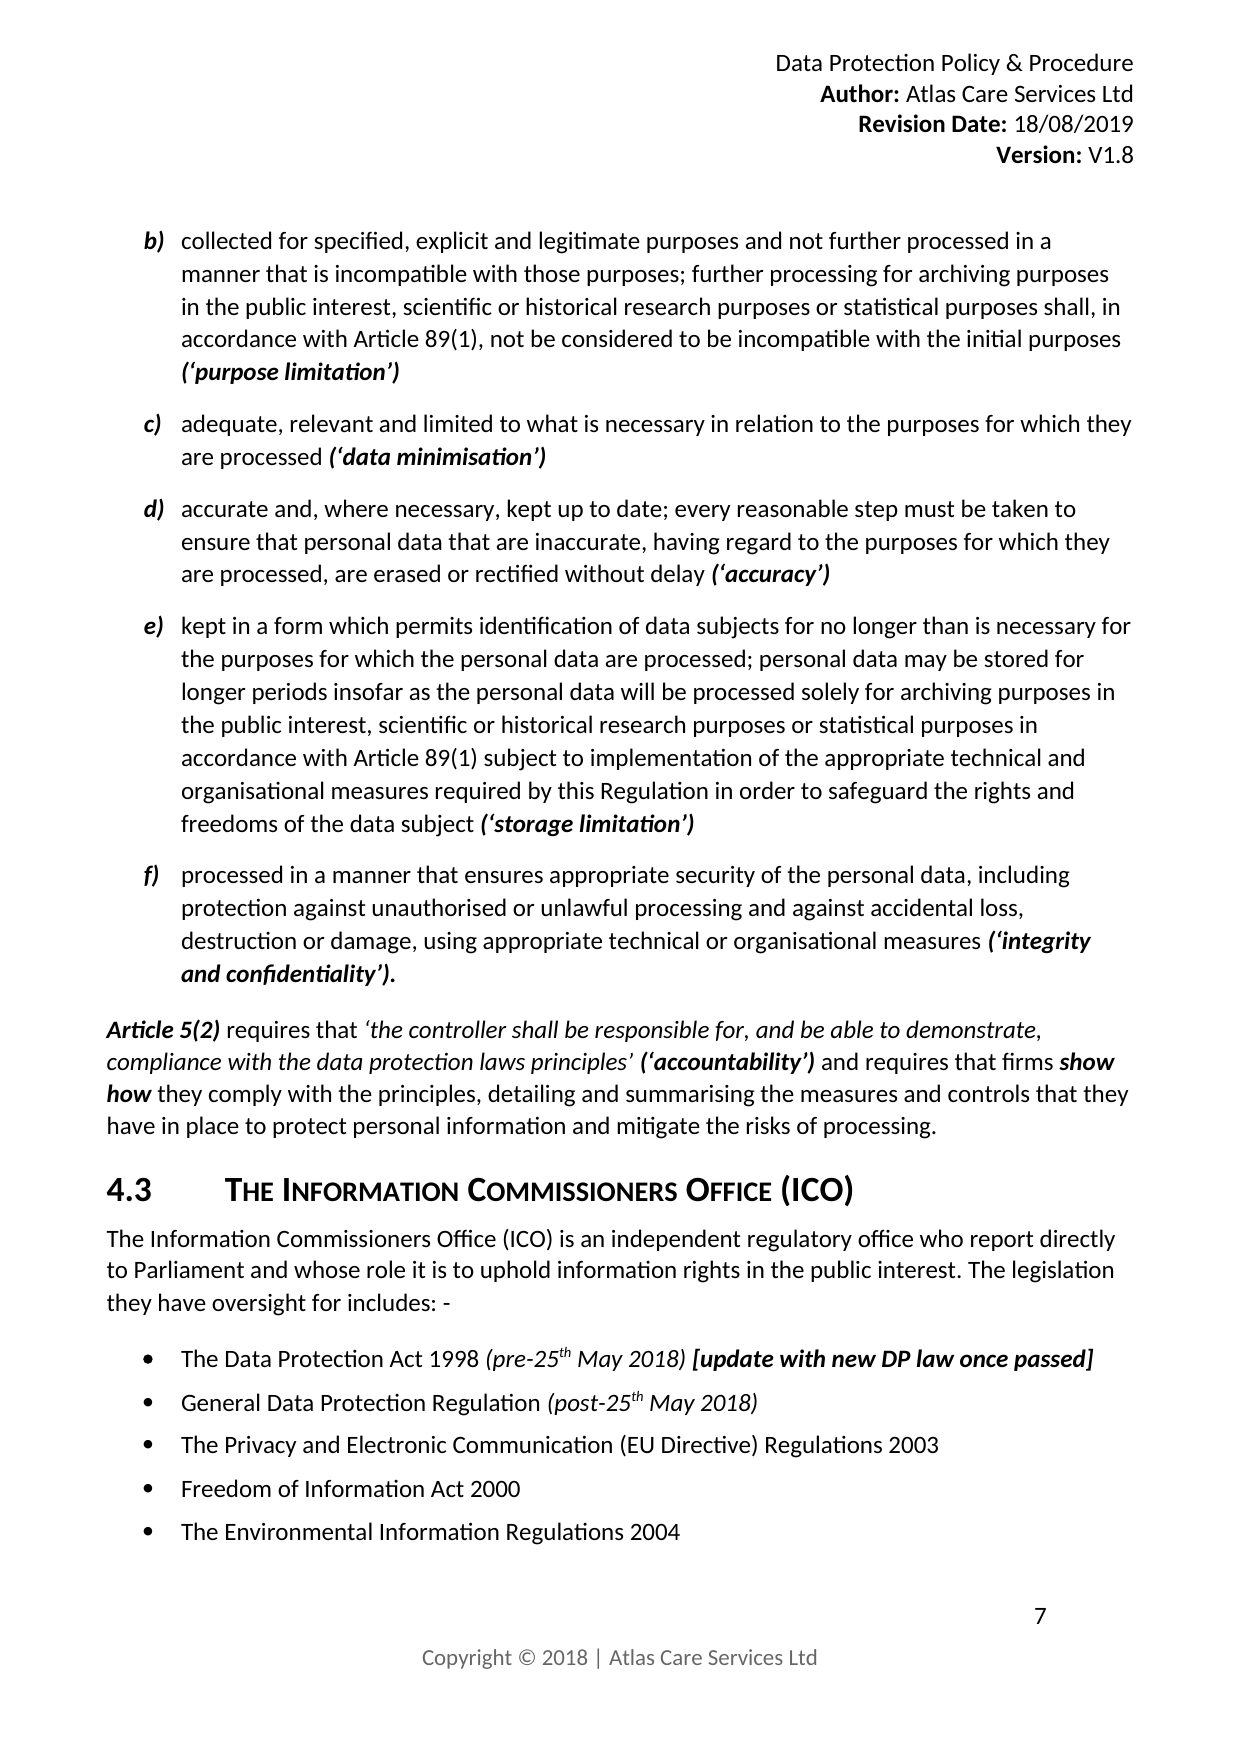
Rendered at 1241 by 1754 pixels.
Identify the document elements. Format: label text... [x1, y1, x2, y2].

list collected for specified, explicit and legitimate purposes and not further processed in a manner that is incompatible with those purposes; further processing for archiving purposes in the public interest, scientific or historical research purposes or statistical purposes shall, in accordance with Article 89(1), not be considered to be incompatible with the initial purposes (‘purpose limitation’) [143, 225, 1134, 387]
list The Environmental Information Regulations 2004 [143, 1516, 1134, 1546]
list processed in a manner that ensures appropriate security of the personal data, including protection against unauthorised or unlawful processing and against accidental loss, destruction or damage, using appropriate technical or organisational measures (‘integrity and confidentiality’). [143, 859, 1134, 989]
subtitle The Information Commissioners Office (ICO) [106, 1167, 1134, 1210]
list General Data Protection Regulation (post-25th May 2018) [143, 1387, 1134, 1417]
list accurate and, where necessary, kept up to date; every reasonable step must be taken to ensure that personal data that are inaccurate, having regard to the purposes for which they are processed, are erased or rectified without delay (‘accuracy’) [143, 493, 1134, 589]
list Freedom of Information Act 2000 [143, 1473, 1134, 1503]
text The Information Commissioners Office (ICO) is an independent regulatory office who report directly to Parliament and whose role it is to uphold information rights in the public interest. The legislation they have oversight for includes: - [106, 1223, 1134, 1317]
list The Privacy and Electronic Communication (EU Directive) Regulations 2003 [143, 1430, 1134, 1460]
list kept in a form which permits identification of data subjects for no longer than is necessary for the purposes for which the personal data are processed; personal data may be stored for longer periods insofar as the personal data will be processed solely for archiving purposes in the public interest, scientific or historical research purposes or statistical purposes in accordance with Article 89(1) subject to implementation of the appropriate technical and organisational measures required by this Regulation in order to safeguard the rights and freedoms of the data subject (‘storage limitation’) [143, 610, 1134, 838]
list The Data Protection Act 1998 (pre-25th May 2018) [update with new DP law once passed] [143, 1344, 1134, 1374]
text Article 5(2) requires that ‘the controller shall be responsible for, and be able to demonstrate, compliance with the data protection laws principles’ (‘accountability’) and requires that firms show how they comply with the principles, detailing and summarising the measures and controls that they have in place to protect personal information and mitigate the risks of processing. [106, 1014, 1134, 1141]
list adequate, relevant and limited to what is necessary in relation to the purposes for which they are processed (‘data minimisation’) [143, 408, 1134, 472]
